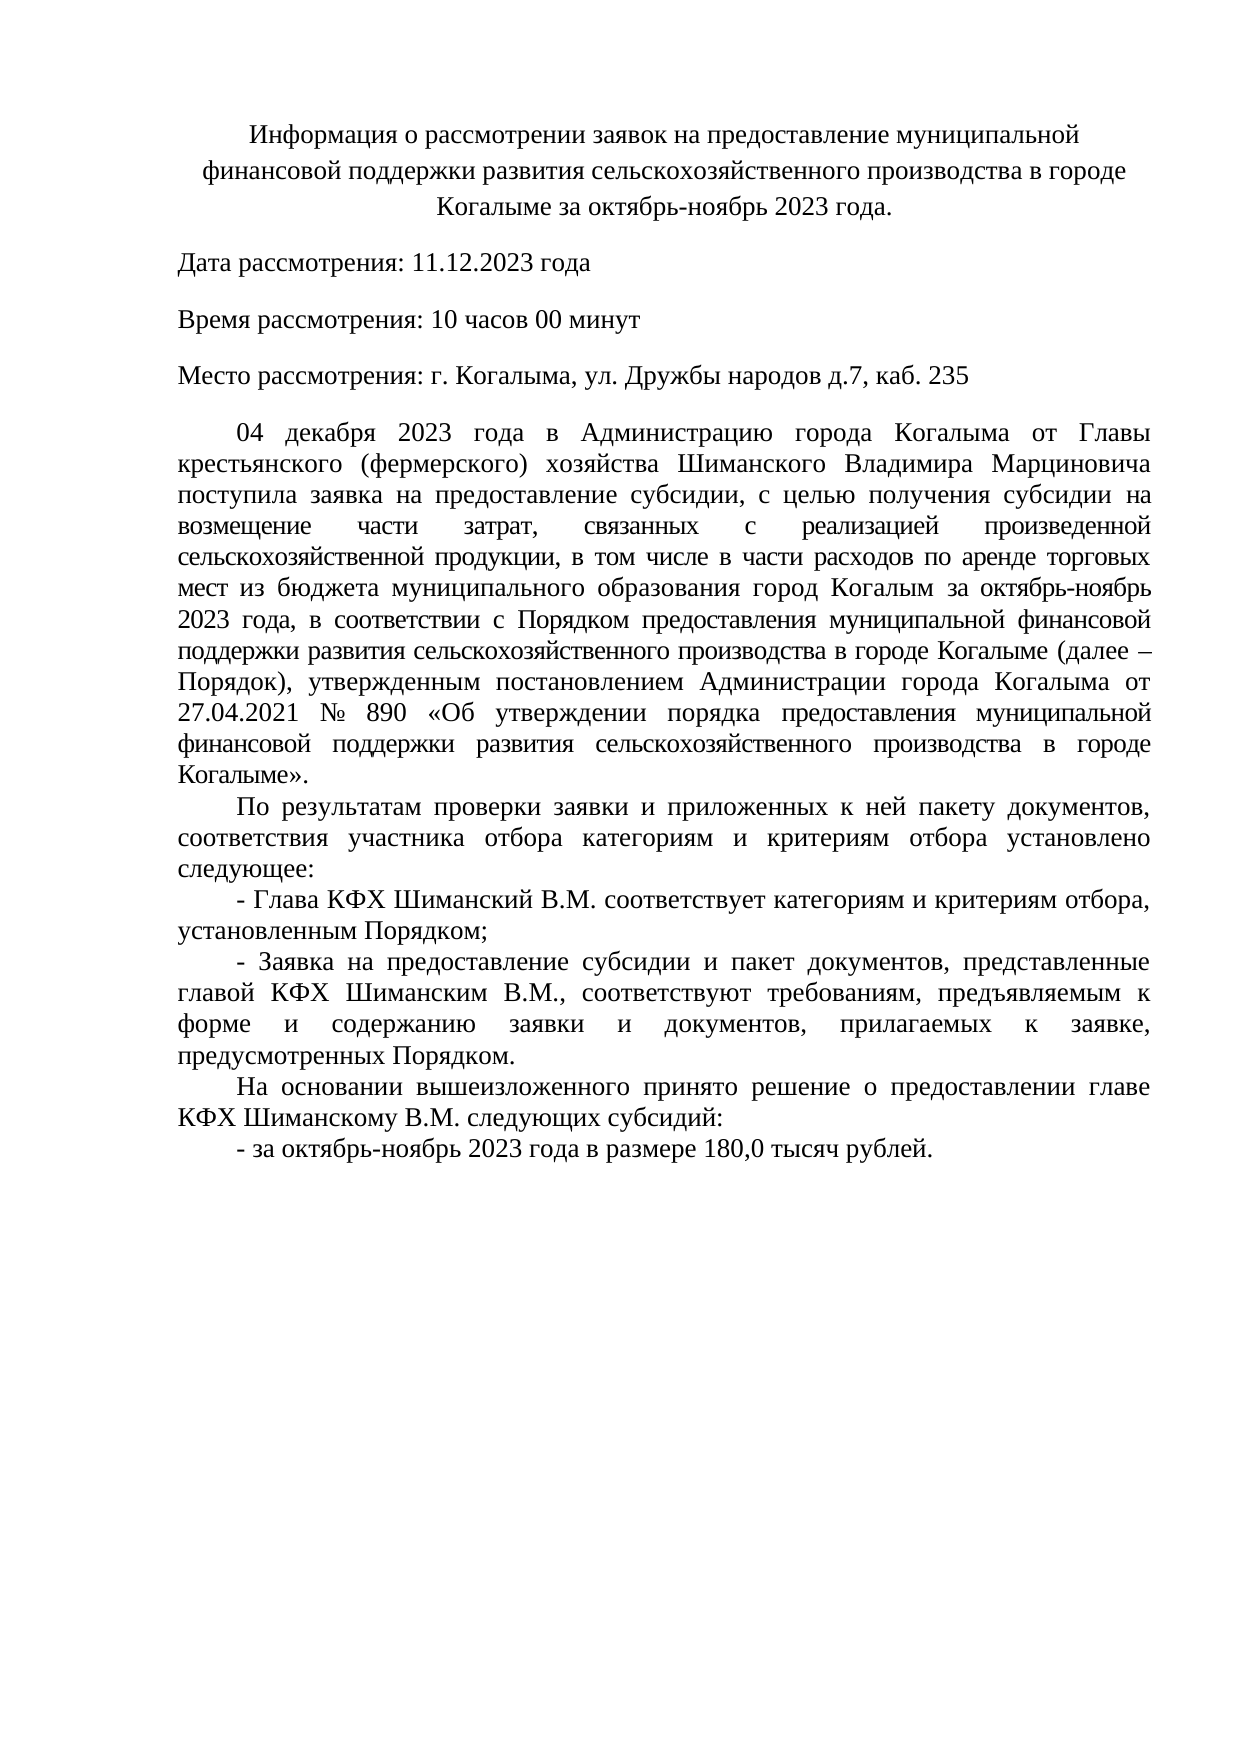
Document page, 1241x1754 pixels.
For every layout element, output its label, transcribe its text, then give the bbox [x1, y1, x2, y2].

text Время рассмотрения: 10 часов 00 минут [177, 303, 1152, 334]
text По результатам проверки заявки и приложенных к ней пакету документов, соответствия участника отбора категориям и критериям отбора установлено следующее: [177, 789, 1152, 883]
text Место рассмотрения: г. Когалыма, ул. Дружбы народов д.7, каб. 235 [177, 359, 1152, 390]
text - Глава КФХ Шиманский В.М. соответствует категориям и критериям отбора, установленным Порядком; [177, 883, 1152, 945]
text Дата рассмотрения: 11.12.2023 года [177, 246, 1152, 277]
text 04 декабря 2023 года в Администрацию города Когалыма от Главы крестьянского (фермерского) хозяйства Шиманского Владимира Марциновича поступила заявка на предоставление субсидии, с целью получения субсидии на возмещение части затрат, связанных с реализацией произведенной сельскохозяйственной продукции, в том числе в части расходов по аренде торговых мест из бюджета муниципального образования город Когалым за октябрь-ноябрь 2023 года, в соответствии с Порядком предоставления муниципальной финансовой поддержки развития сельскохозяйственного производства в городе Когалыме (далее – Порядок), утвержденным постановлением Администрации города Когалыма от 27.04.2021 № 890 «Об утверждении порядка предоставления муниципальной финансовой поддержки развития сельскохозяйственного производства в городе Когалыме». [177, 416, 1152, 789]
text - Заявка на предоставление субсидии и пакет документов, представленные главой КФХ Шиманским В.М., соответствуют требованиям, предъявляемым к форме и содержанию заявки и документов, прилагаемых к заявке, предусмотренных Порядком. [177, 945, 1152, 1070]
text На основании вышеизложенного принято решение о предоставлении главе КФХ Шиманскому В.М. следующих субсидий: [177, 1070, 1152, 1132]
text - за октябрь-ноябрь 2023 года в размере 180,0 тысяч рублей. [177, 1132, 1152, 1163]
text Информация о рассмотрении заявок на предоставление муниципальной финансовой поддержки развития сельскохозяйственного производства в городе Когалыме за октябрь-ноябрь 2023 года. [177, 118, 1152, 221]
